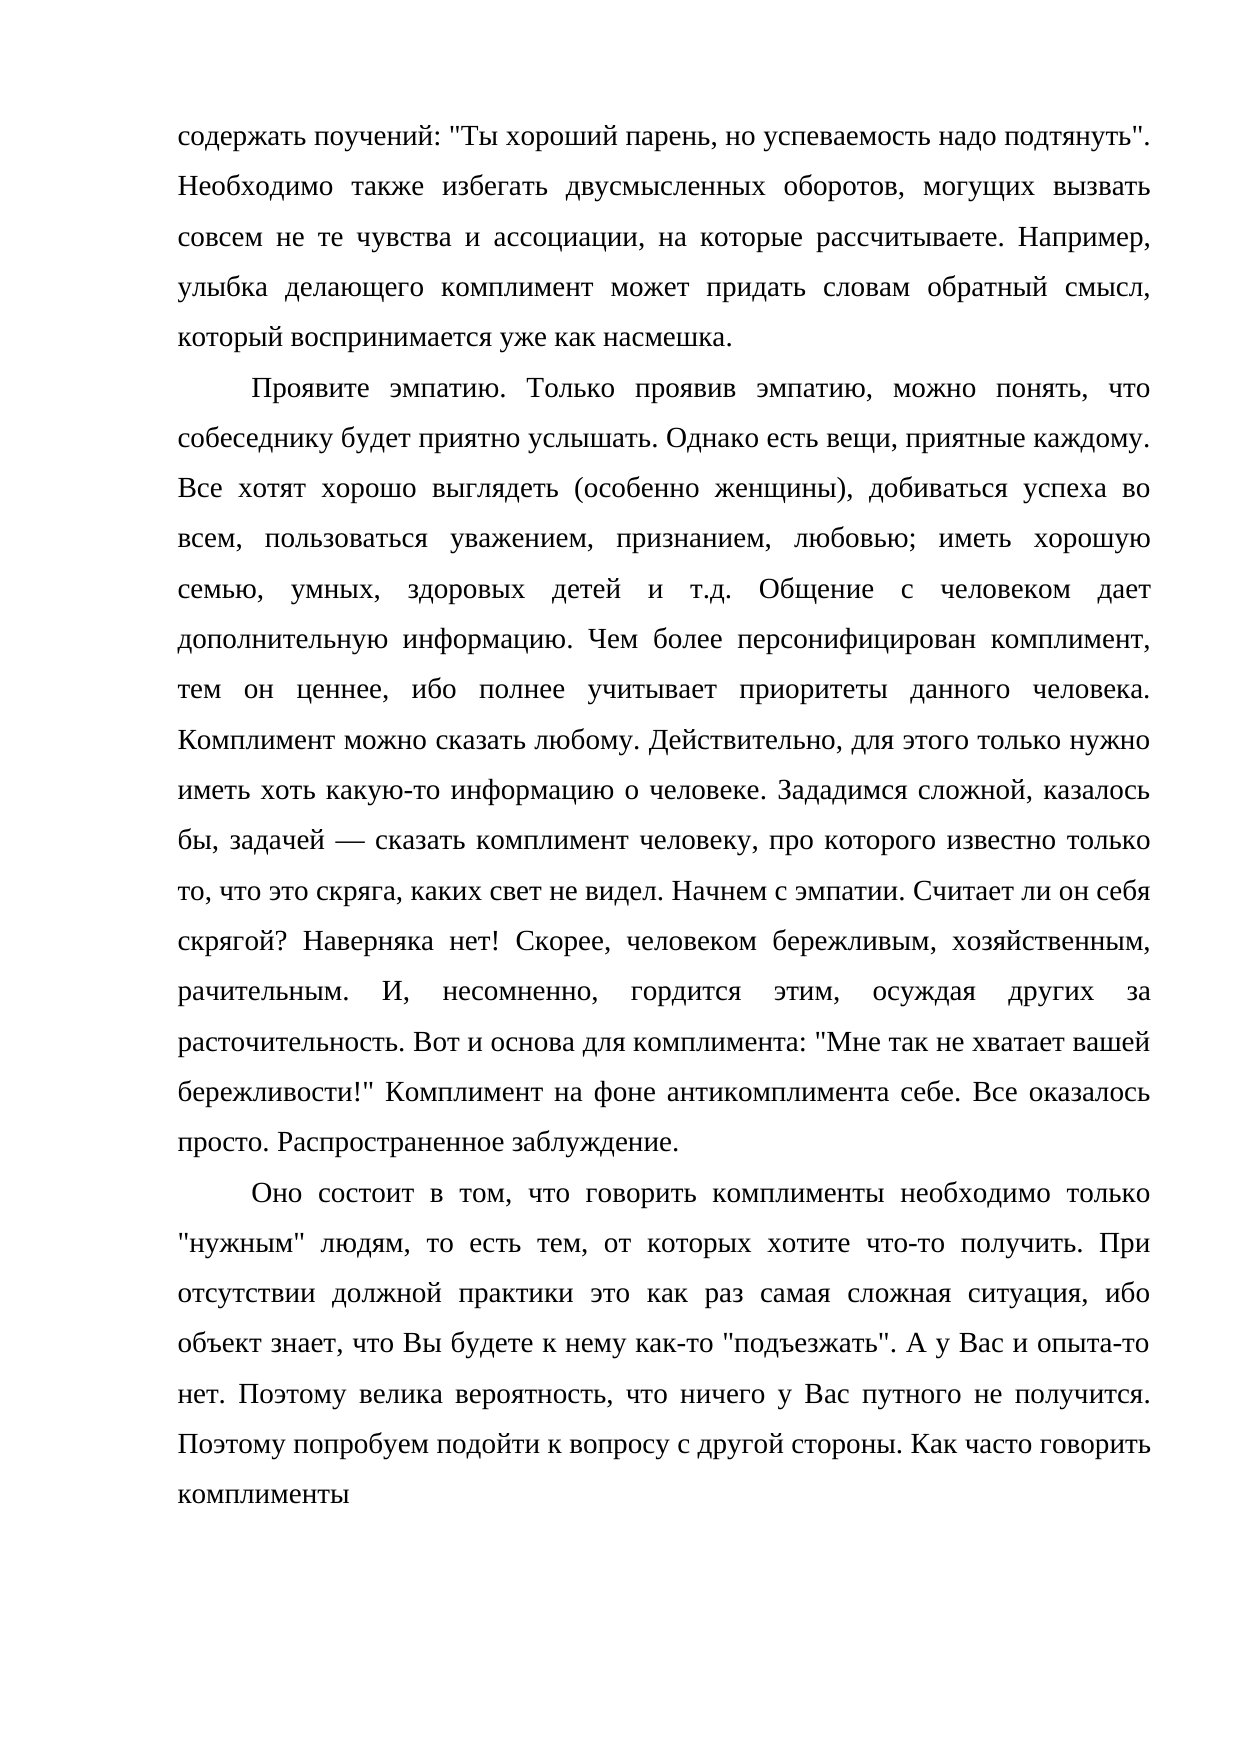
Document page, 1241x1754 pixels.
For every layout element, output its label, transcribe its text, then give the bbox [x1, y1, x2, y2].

text Оно состоит в том, что говорить комплименты необходимо только "нужным" людям, то есть тем, от которых хотите что-то получить. При отсутствии должной практики это как раз самая сложная ситуация, ибо объект знает, что Вы будете к нему как-то "подъезжать". А у Вас и опыта-то нет. Поэтому велика вероятность, что ничего у Вас путного не получится. Поэтому попробуем подойти к вопросу с другой стороны. Как часто говорить комплименты [177, 1175, 1152, 1510]
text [177, 118, 1152, 353]
text Проявите эмпатию. Только проявив эмпатию, можно понять, что собеседнику будет приятно услышать. Однако есть вещи, приятные каждому. Все хотят хорошо выглядеть (особенно женщины), добиваться успеха во всем, пользоваться уважением, признанием, любовью; иметь хорошую семью, умных, здоровых детей и т.д. Общение с человеком дает дополнительную информацию. Чем более персонифицирован комплимент, тем он ценнее, ибо полнее учитывает приоритеты данного человека. Комплимент можно сказать любому. Действительно, для этого только нужно иметь хоть какую-то информацию о человеке. Зададимся сложной, казалось бы, задачей — сказать комплимент человеку, про которого известно только то, что это скряга, каких свет не видел. Начнем с эмпатии. Считает ли он себя скрягой? Наверняка нет! Скорее, человеком бережливым, хозяйственным, рачительным. И, несомненно, гордится этим, осуждая других за расточительность. Вот и основа для комплимента: "Мне так не хватает вашей бережливости!" Комплимент на фоне антикомплимента себе. Все оказалось просто. Распространенное заблуждение. [177, 370, 1152, 1158]
